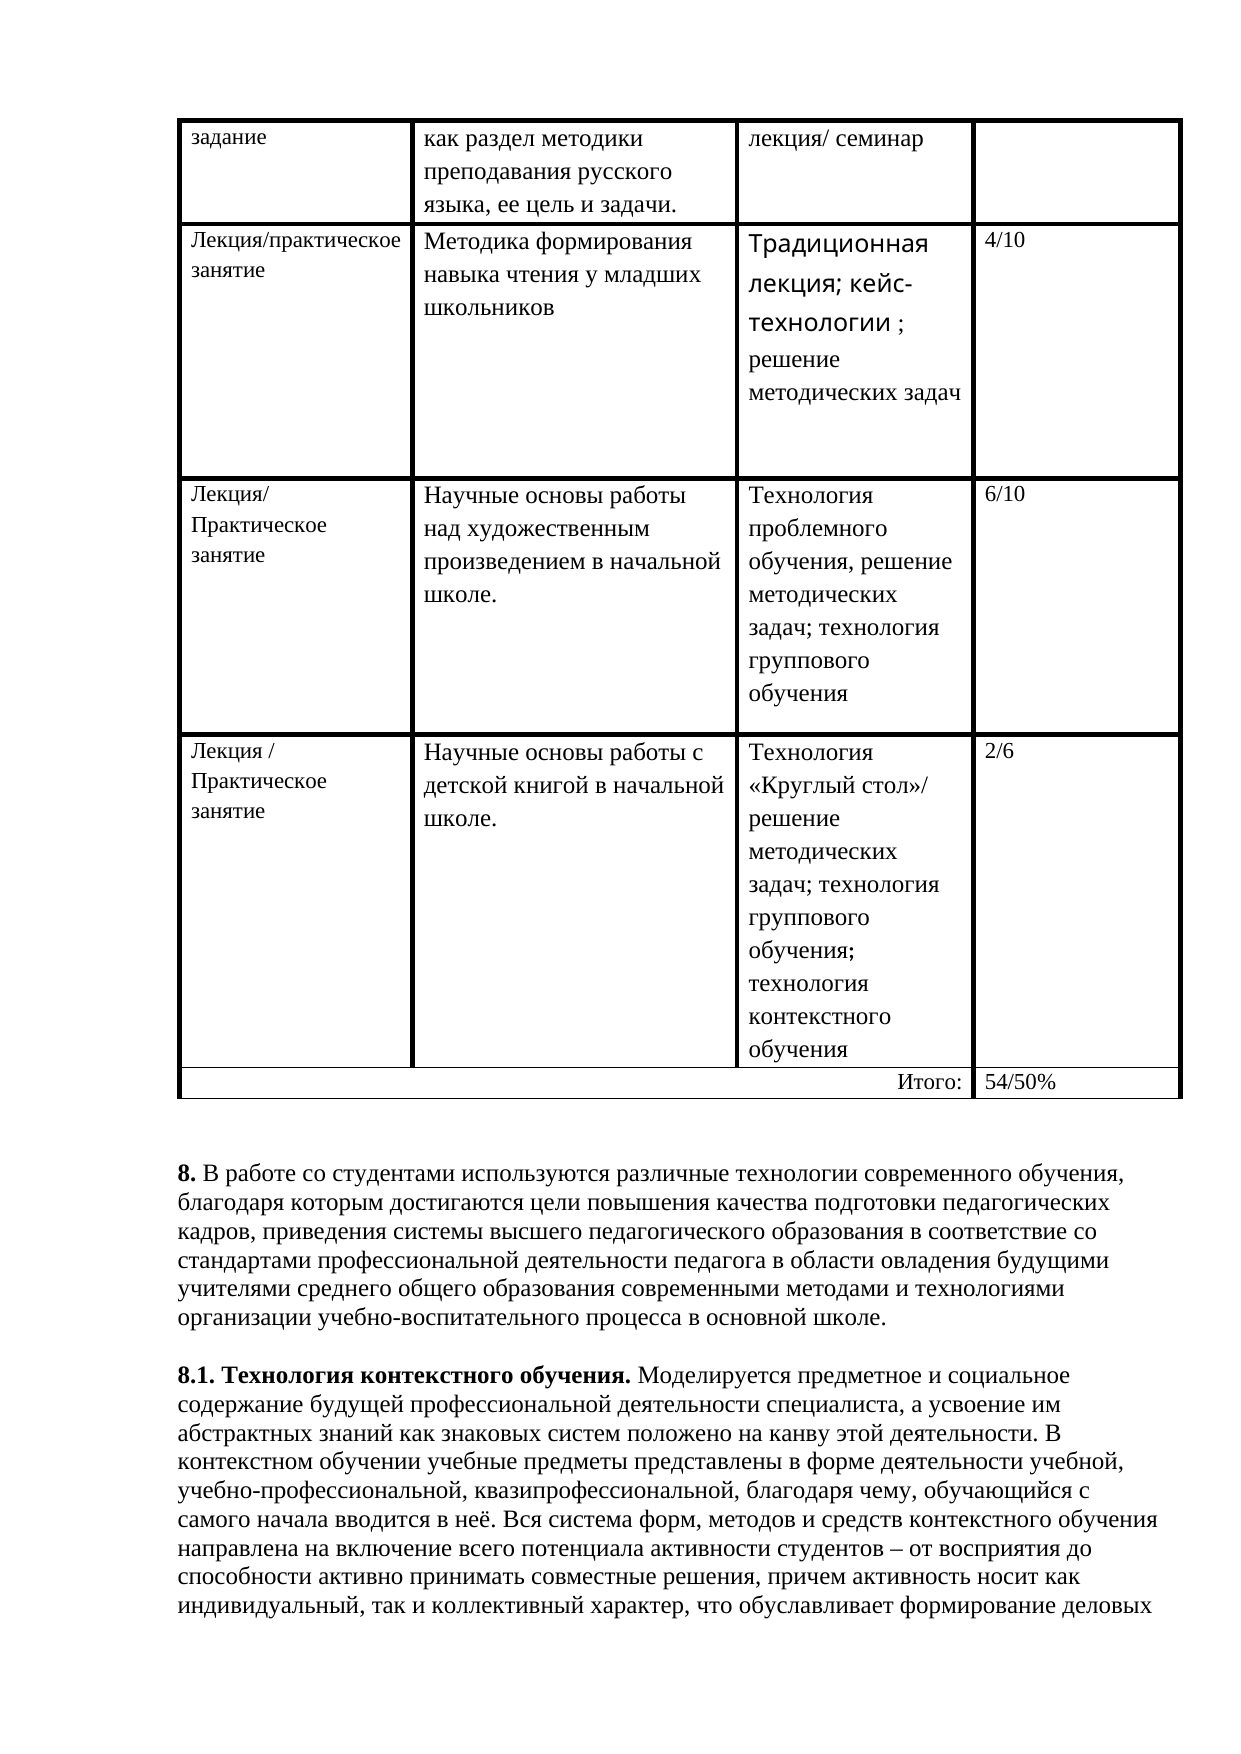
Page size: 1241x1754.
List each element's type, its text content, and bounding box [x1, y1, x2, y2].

table_cell 54/50% [976, 1068, 1178, 1098]
table_cell Научные основы работы с детской книгой в начальной школе. [415, 737, 735, 1067]
table_cell Лекция/практическое занятие [182, 226, 410, 476]
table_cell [182, 123, 410, 221]
table_cell Лекция / Практическое занятие [182, 737, 410, 1067]
table_cell 4/10 [976, 226, 1178, 476]
table_cell Традиционная лекция; кейс-технологии ; решение методических задач [739, 226, 971, 476]
table_cell 2 [976, 123, 1178, 221]
table_cell Методика формирования навыка чтения у младших школьников [415, 226, 735, 476]
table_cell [739, 123, 971, 221]
table_cell Научные основы работы над художественным произведением в начальной школе. [415, 481, 735, 732]
table_cell Итого: [182, 1068, 971, 1098]
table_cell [415, 123, 735, 221]
table_cell 2/6 [976, 737, 1178, 1067]
table_cell Технология «Круглый стол»/ решение методических задач; технология группового обучения; технология контекстного обучения [739, 737, 971, 1067]
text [177, 1360, 1167, 1619]
table_cell Лекция/ Практическое занятие [182, 481, 410, 732]
text 8. В работе со студентами используются различные технологии современного обучения, благодаря которым достигаются цели повышения качества подготовки педагогических кадров, приведения системы высшего педагогического образования в соответствие со стандартами профессиональной деятельности педагога в области овладения будущими учителями среднего общего образования современными методами и технологиями организации учебно-воспитательного процесса в основной школе. [177, 1158, 1167, 1331]
table_cell 6/10 [976, 481, 1178, 732]
table_cell Технология проблемного обучения, решение методических задач; технология группового обучения [739, 481, 971, 732]
